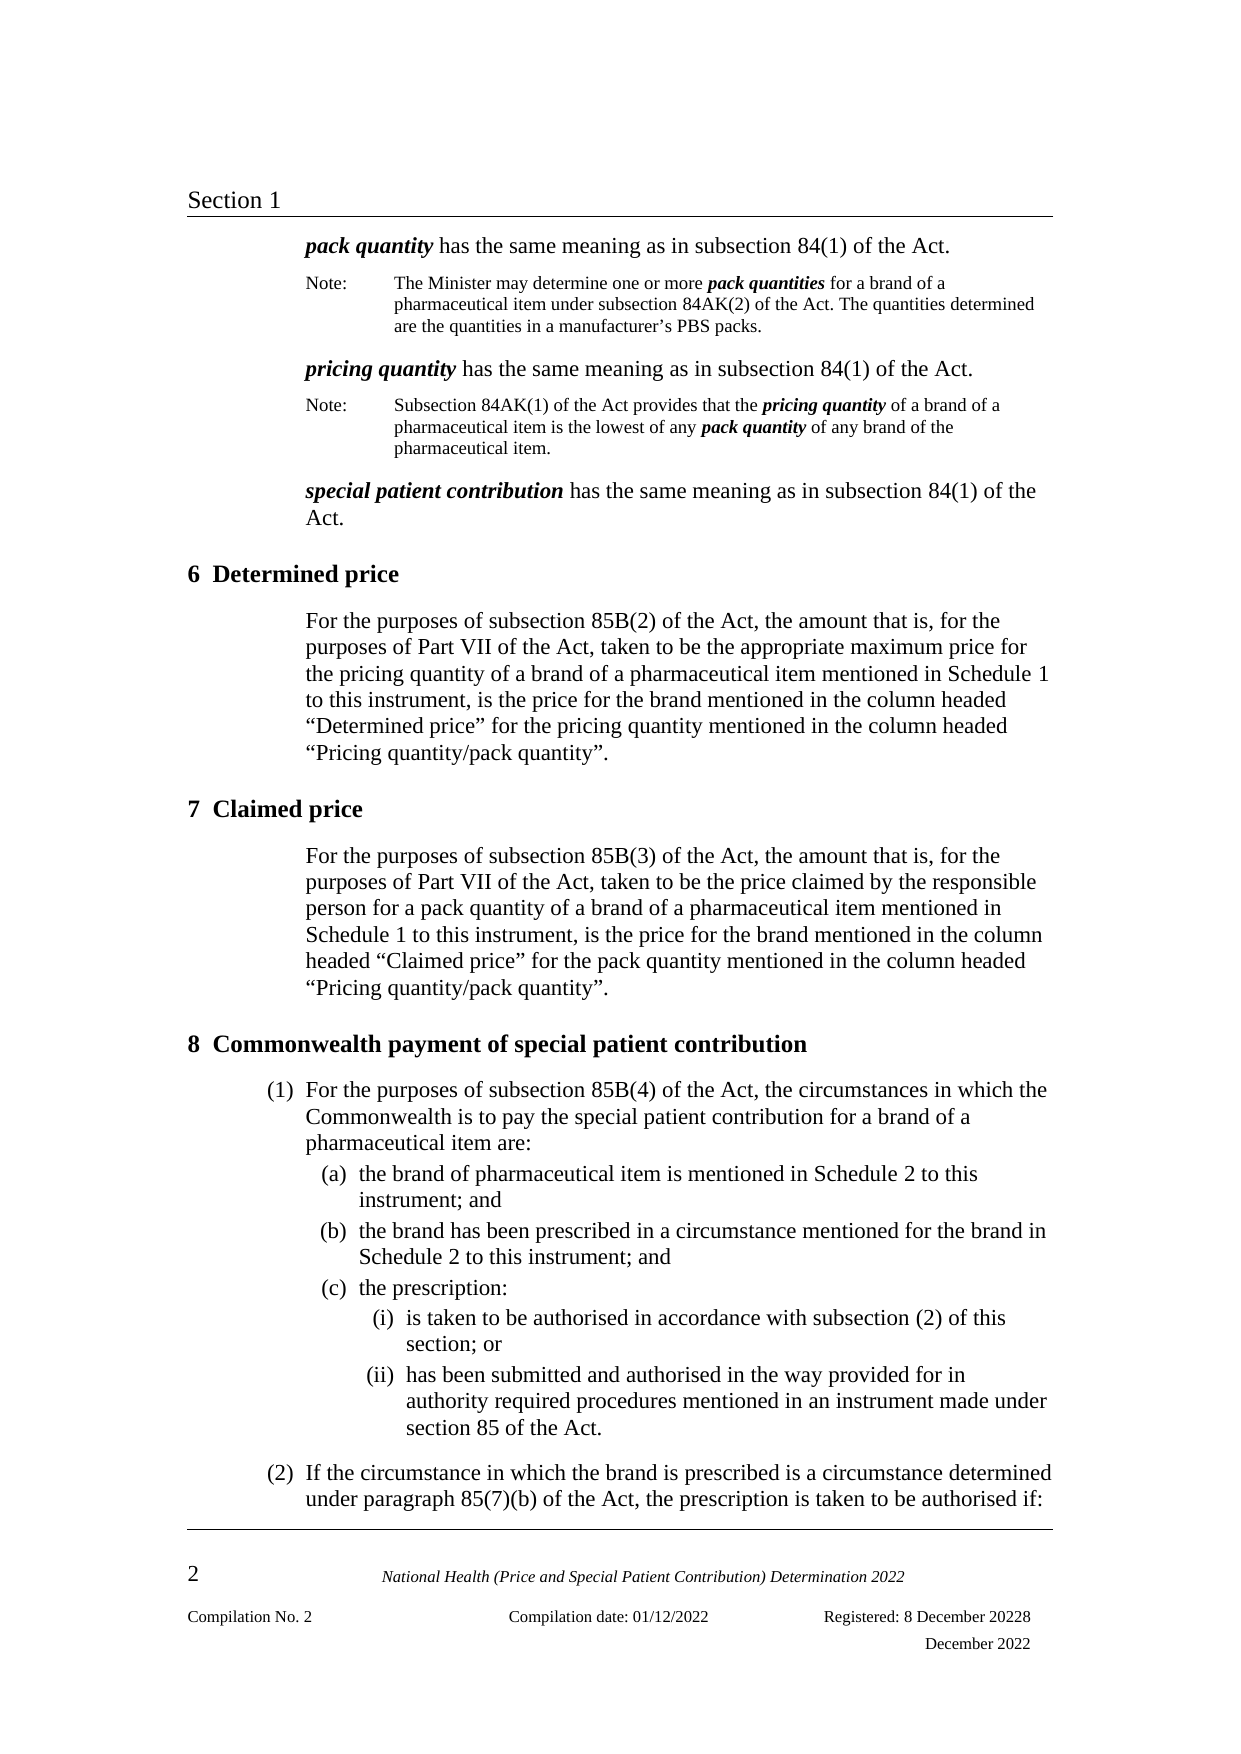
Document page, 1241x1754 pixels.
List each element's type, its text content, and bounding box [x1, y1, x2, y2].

text 8 Commonwealth payment of special patient contribution [187, 1029, 1053, 1058]
text (i) is taken to be authorised in accordance with subsection (2) of this section; or [187, 1304, 1053, 1357]
text (a) the brand of pharmaceutical item is mentioned in Schedule 2 to this instrument; and [187, 1160, 1053, 1212]
text Note: Subsection 84AK(1) of the Act provides that the pricing quantity of a brand of a pharmaceutical item is the lowest of any pack quantity of any brand of the pharmaceutical item. [305, 394, 1053, 459]
text (2) If the circumstance in which the brand is prescribed is a circumstance determined under paragraph 85(7)(b) of the Act, the prescription is taken to be authorised if: [187, 1459, 1053, 1511]
text (b) the brand has been prescribed in a circumstance mentioned for the brand in Schedule 2 to this instrument; and [187, 1217, 1053, 1269]
text special patient contribution has the same meaning as in subsection 84(1) of the Act. [305, 478, 1053, 530]
text (c) the prescription: [187, 1273, 1053, 1300]
text For the purposes of subsection 85B(2) of the Act, the amount that is, for the purposes of Part VII of the Act, taken to be the appropriate maximum price for the pricing quantity of a brand of a pharmaceutical item mentioned in Schedule 1 to this instrument, is the price for the brand mentioned in the column headed “Determined price” for the pricing quantity mentioned in the column headed “Pricing quantity/pack quantity”. [187, 607, 1053, 765]
text 7 Claimed price [187, 794, 1053, 823]
text pack quantity has the same meaning as in subsection 84(1) of the Act. [305, 233, 1053, 259]
text pricing quantity has the same meaning as in subsection 84(1) of the Act. [305, 355, 1053, 381]
text 6 Determined price [187, 559, 1053, 588]
text Note: The Minister may determine one or more pack quantities for a brand of a pharmaceutical item under subsection 84AK(2) of the Act. The quantities determined are the quantities in a manufacturer’s PBS packs. [305, 272, 1053, 336]
text For the purposes of subsection 85B(3) of the Act, the amount that is, for the purposes of Part VII of the Act, taken to be the price claimed by the responsible person for a pack quantity of a brand of a pharmaceutical item mentioned in Schedule 1 to this instrument, is the price for the brand mentioned in the column headed “Claimed price” for the pack quantity mentioned in the column headed “Pricing quantity/pack quantity”. [187, 842, 1053, 1000]
text (1) For the purposes of subsection 85B(4) of the Act, the circumstances in which the Commonwealth is to pay the special patient contribution for a brand of a pharmaceutical item are: [187, 1077, 1053, 1156]
text (ii) has been submitted and authorised in the way provided for in authority required procedures mentioned in an instrument made under section 85 of the Act. [187, 1361, 1053, 1440]
